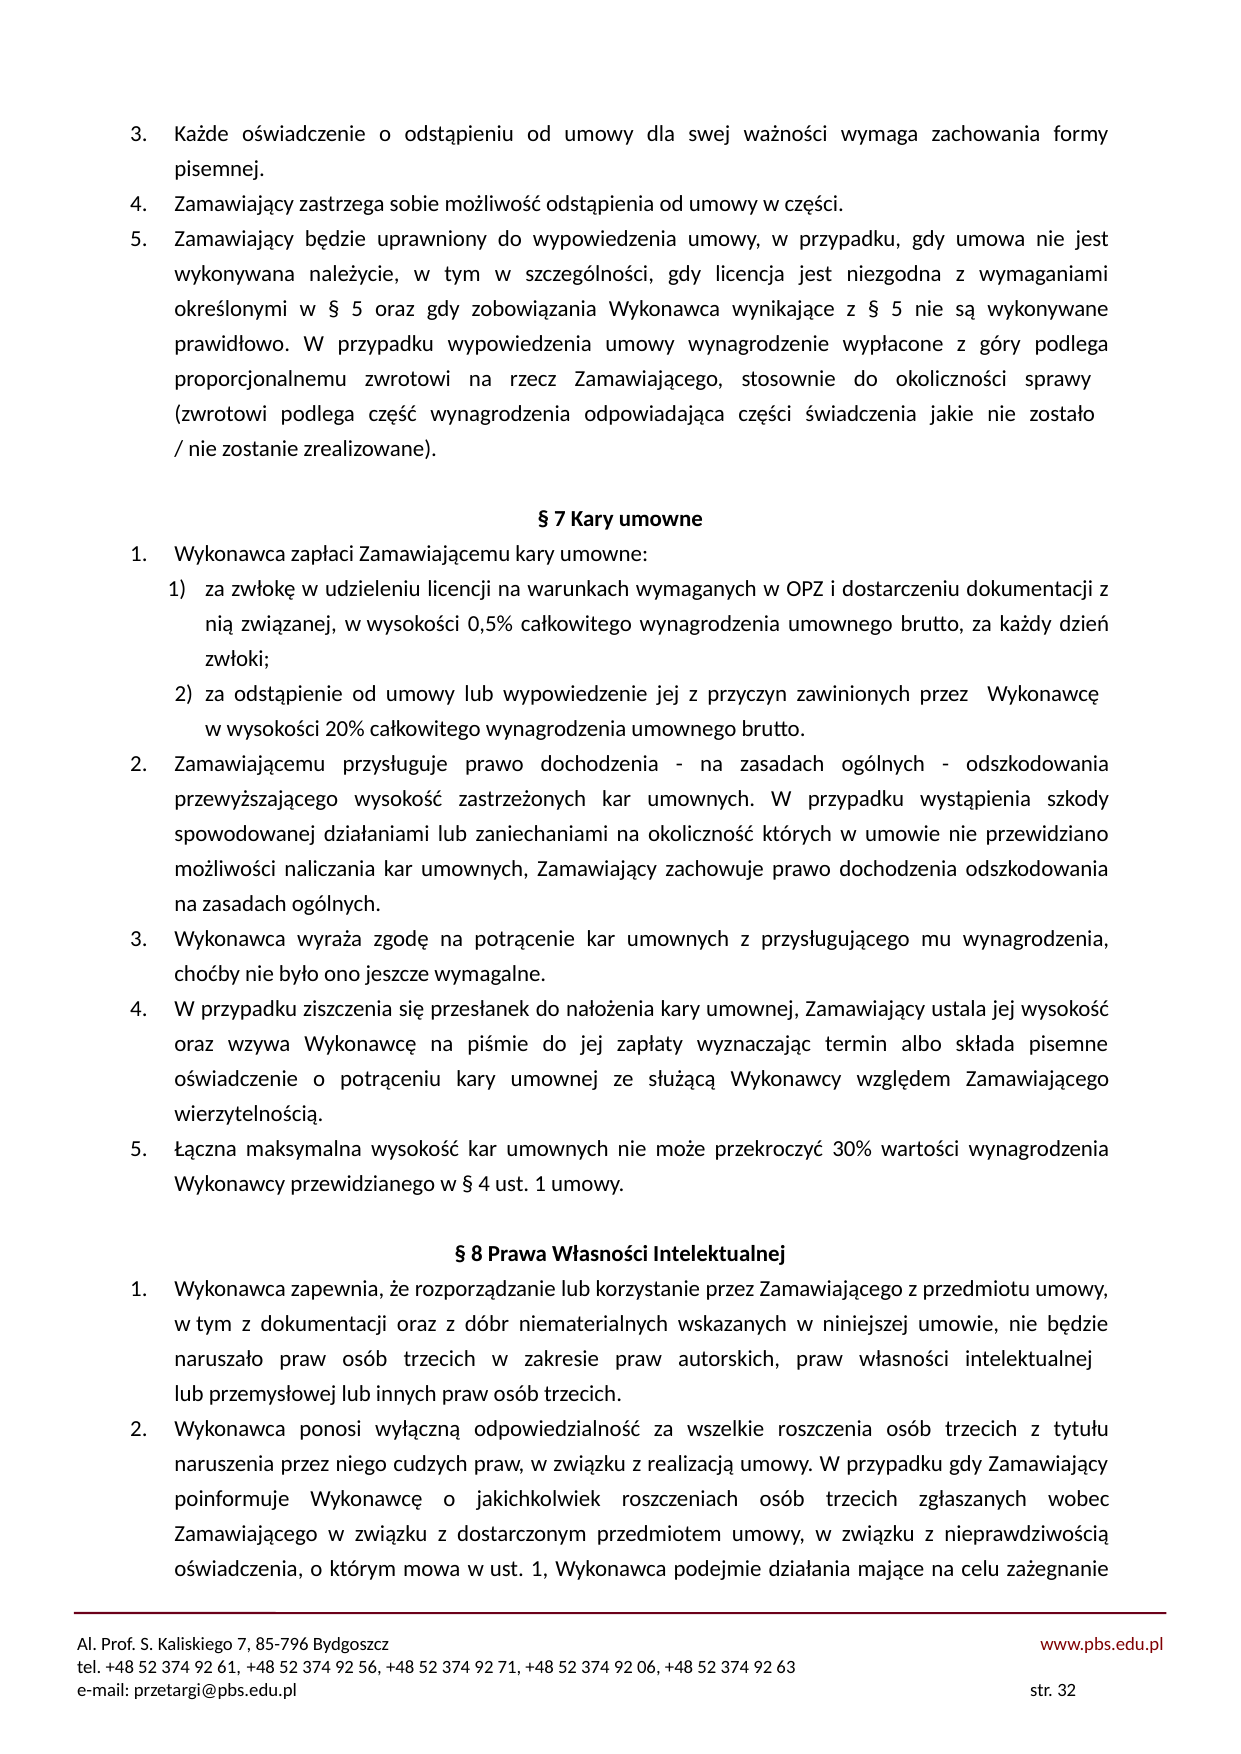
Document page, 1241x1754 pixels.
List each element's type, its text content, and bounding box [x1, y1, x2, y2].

list Zamawiający zastrzega sobie możliwość odstąpienia od umowy w części. [130, 189, 1110, 217]
list za odstąpienie od umowy lub wypowiedzenie jej z przyczyn zawinionych przez Wykonawcę w wysokości 20% całkowitego wynagrodzenia umownego brutto. [174, 679, 1110, 742]
list Wykonawca zapewnia, że rozporządzanie lub korzystanie przez Zamawiającego z przedmiotu umowy, w tym z dokumentacji oraz z dóbr niematerialnych wskazanych w niniejszej umowie, nie będzie naruszało praw osób trzecich w zakresie praw autorskich, praw własności intelektualnej lub przemysłowej lub innych praw osób trzecich. [130, 1274, 1110, 1407]
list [130, 1414, 1110, 1582]
list Zamawiający będzie uprawniony do wypowiedzenia umowy, w przypadku, gdy umowa nie jest wykonywana należycie, w tym w szczególności, gdy licencja jest niezgodna z wymaganiami określonymi w § 5 oraz gdy zobowiązania Wykonawca wynikające z § 5 nie są wykonywane prawidłowo. W przypadku wypowiedzenia umowy wynagrodzenie wypłacone z góry podlega proporcjonalnemu zwrotowi na rzecz Zamawiającego, stosownie do okoliczności sprawy (zwrotowi podlega część wynagrodzenia odpowiadająca części świadczenia jakie nie zostało / nie zostanie zrealizowane). [130, 224, 1110, 462]
text § 8 Prawa Własności Intelektualnej [130, 1239, 1110, 1267]
list Wykonawca zapłaci Zamawiającemu kary umowne: [130, 539, 1110, 567]
list Łączna maksymalna wysokość kar umownych nie może przekroczyć 30% wartości wynagrodzenia Wykonawcy przewidzianego w § 4 ust. 1 umowy. [130, 1134, 1110, 1197]
text § 7 Kary umowne [130, 504, 1110, 532]
list Zamawiającemu przysługuje prawo dochodzenia - na zasadach ogólnych - odszkodowania przewyższającego wysokość zastrzeżonych kar umownych. W przypadku wystąpienia szkody spowodowanej działaniami lub zaniechaniami na okoliczność których w umowie nie przewidziano możliwości naliczania kar umownych, Zamawiający zachowuje prawo dochodzenia odszkodowania na zasadach ogólnych. [130, 749, 1110, 917]
list W przypadku ziszczenia się przesłanek do nałożenia kary umownej, Zamawiający ustala jej wysokość oraz wzywa Wykonawcę na piśmie do jej zapłaty wyznaczając termin albo składa pisemne oświadczenie o potrąceniu kary umownej ze służącą Wykonawcy względem Zamawiającego wierzytelnością. [130, 994, 1110, 1127]
list za zwłokę w udzieleniu licencji na warunkach wymaganych w OPZ i dostarczeniu dokumentacji z nią związanej, w wysokości 0,5% całkowitego wynagrodzenia umownego brutto, za każdy dzień zwłoki; [167, 574, 1110, 672]
list Wykonawca wyraża zgodę na potrącenie kar umownych z przysługującego mu wynagrodzenia, choćby nie było ono jeszcze wymagalne. [130, 924, 1110, 987]
list Każde oświadczenie o odstąpieniu od umowy dla swej ważności wymaga zachowania formy pisemnej. [130, 119, 1110, 182]
